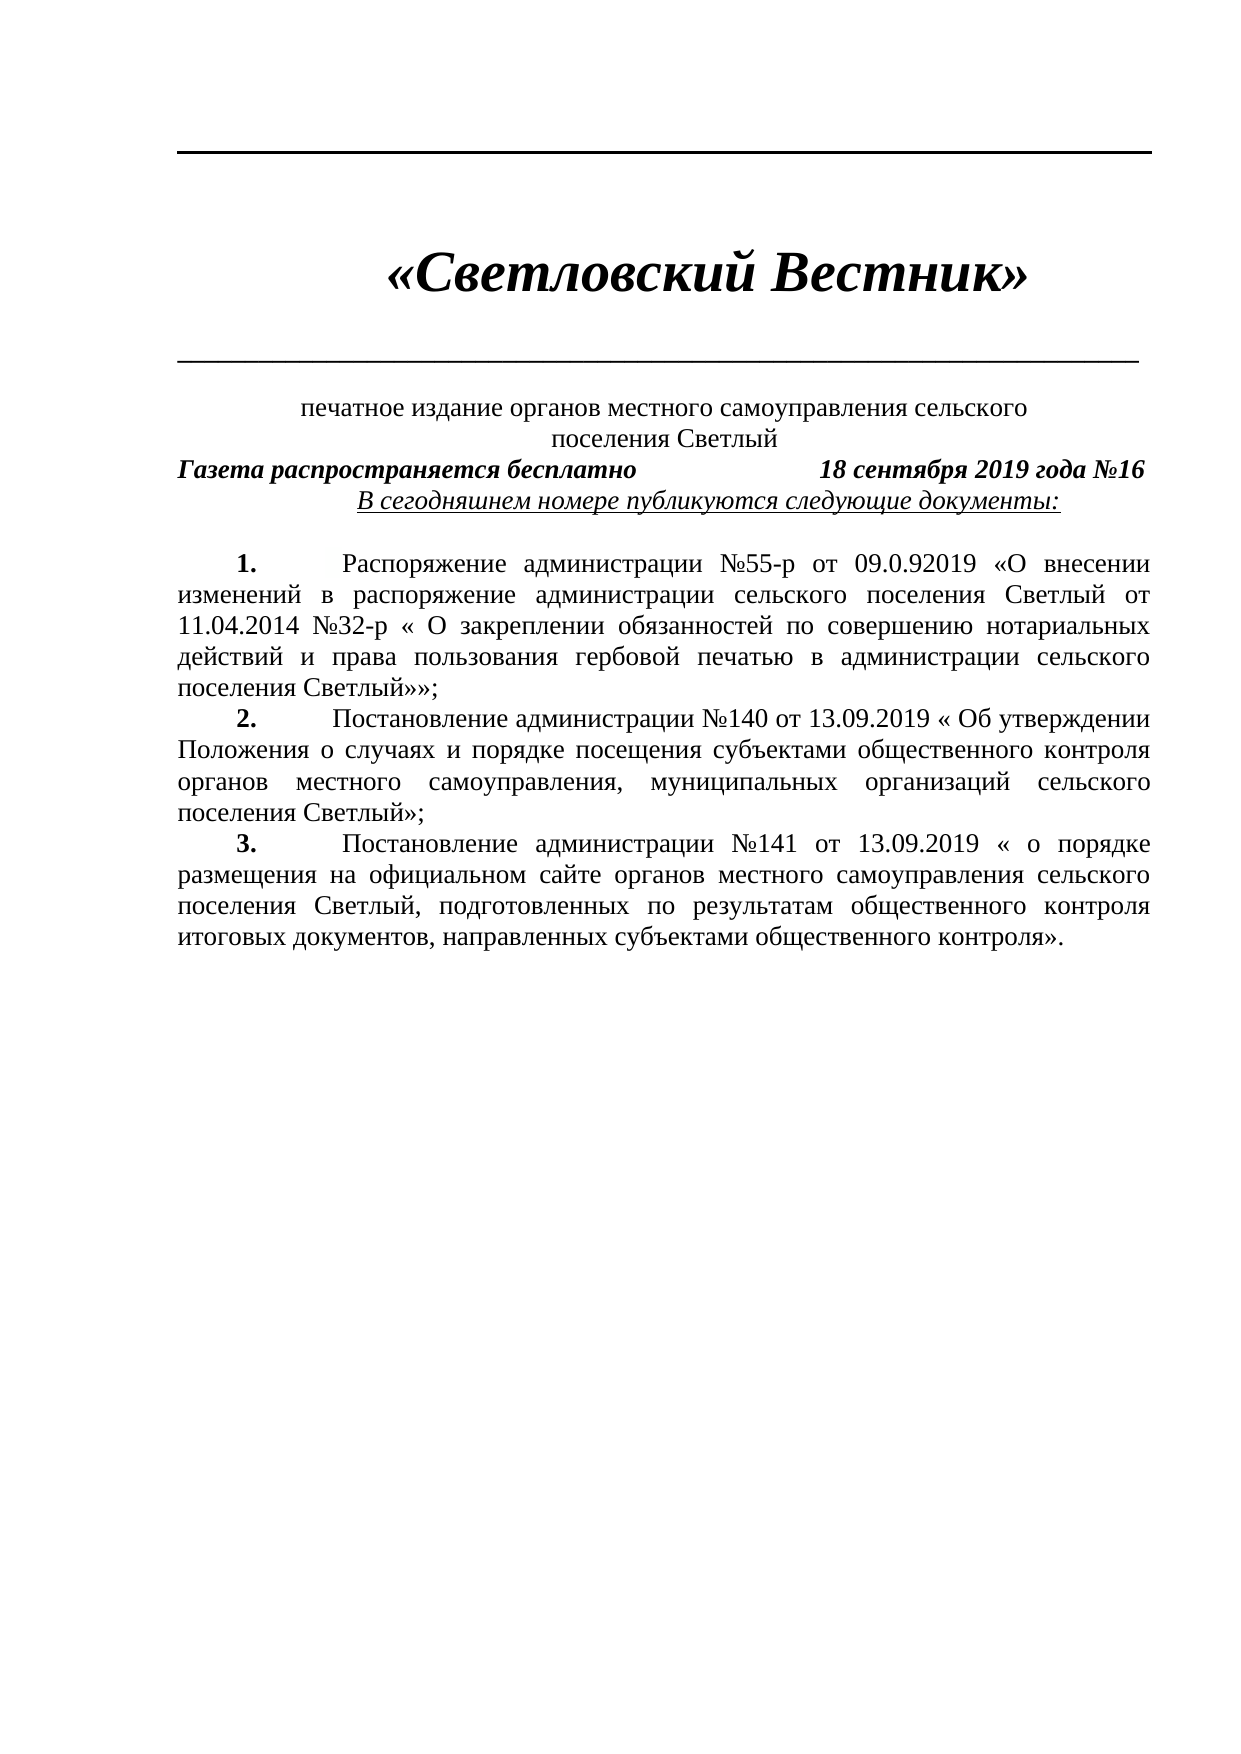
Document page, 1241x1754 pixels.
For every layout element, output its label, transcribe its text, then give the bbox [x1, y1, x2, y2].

text поселения Светлый [177, 422, 1152, 453]
text «Светловский Вестник» [177, 236, 1152, 303]
list Постановление администрации №140 от 13.09.2019 « Об утверждении Положения о случаях и порядке посещения субъектами общественного контроля органов местного самоуправления, муниципальных организаций сельского поселения Светлый»; [177, 702, 1152, 827]
list Распоряжение администрации №55-р от 09.0.92019 «О внесении изменений в распоряжение администрации сельского поселения Светлый от 11.04.2014 №32-р « О закреплении обязанностей по совершению нотариальных действий и права пользования гербовой печатью в администрации сельского поселения Светлый»»; [177, 547, 1152, 702]
text печатное издание органов местного самоуправления сельского [177, 391, 1152, 422]
list Постановление администрации №141 от « о порядке размещения на официальном сайте органов местного самоуправления сельского поселения Светлый, подготовленных по результатам общественного контроля итоговых документов, направленных субъектами общественного контроля». [177, 827, 1152, 952]
text _______________________________________________________________________ [177, 334, 1152, 366]
text Газета распространяется бесплатно 18 сентября 2019 года №16 [177, 453, 1152, 484]
text В сегодняшнем номере публикуются следующие документы: [177, 484, 1152, 516]
